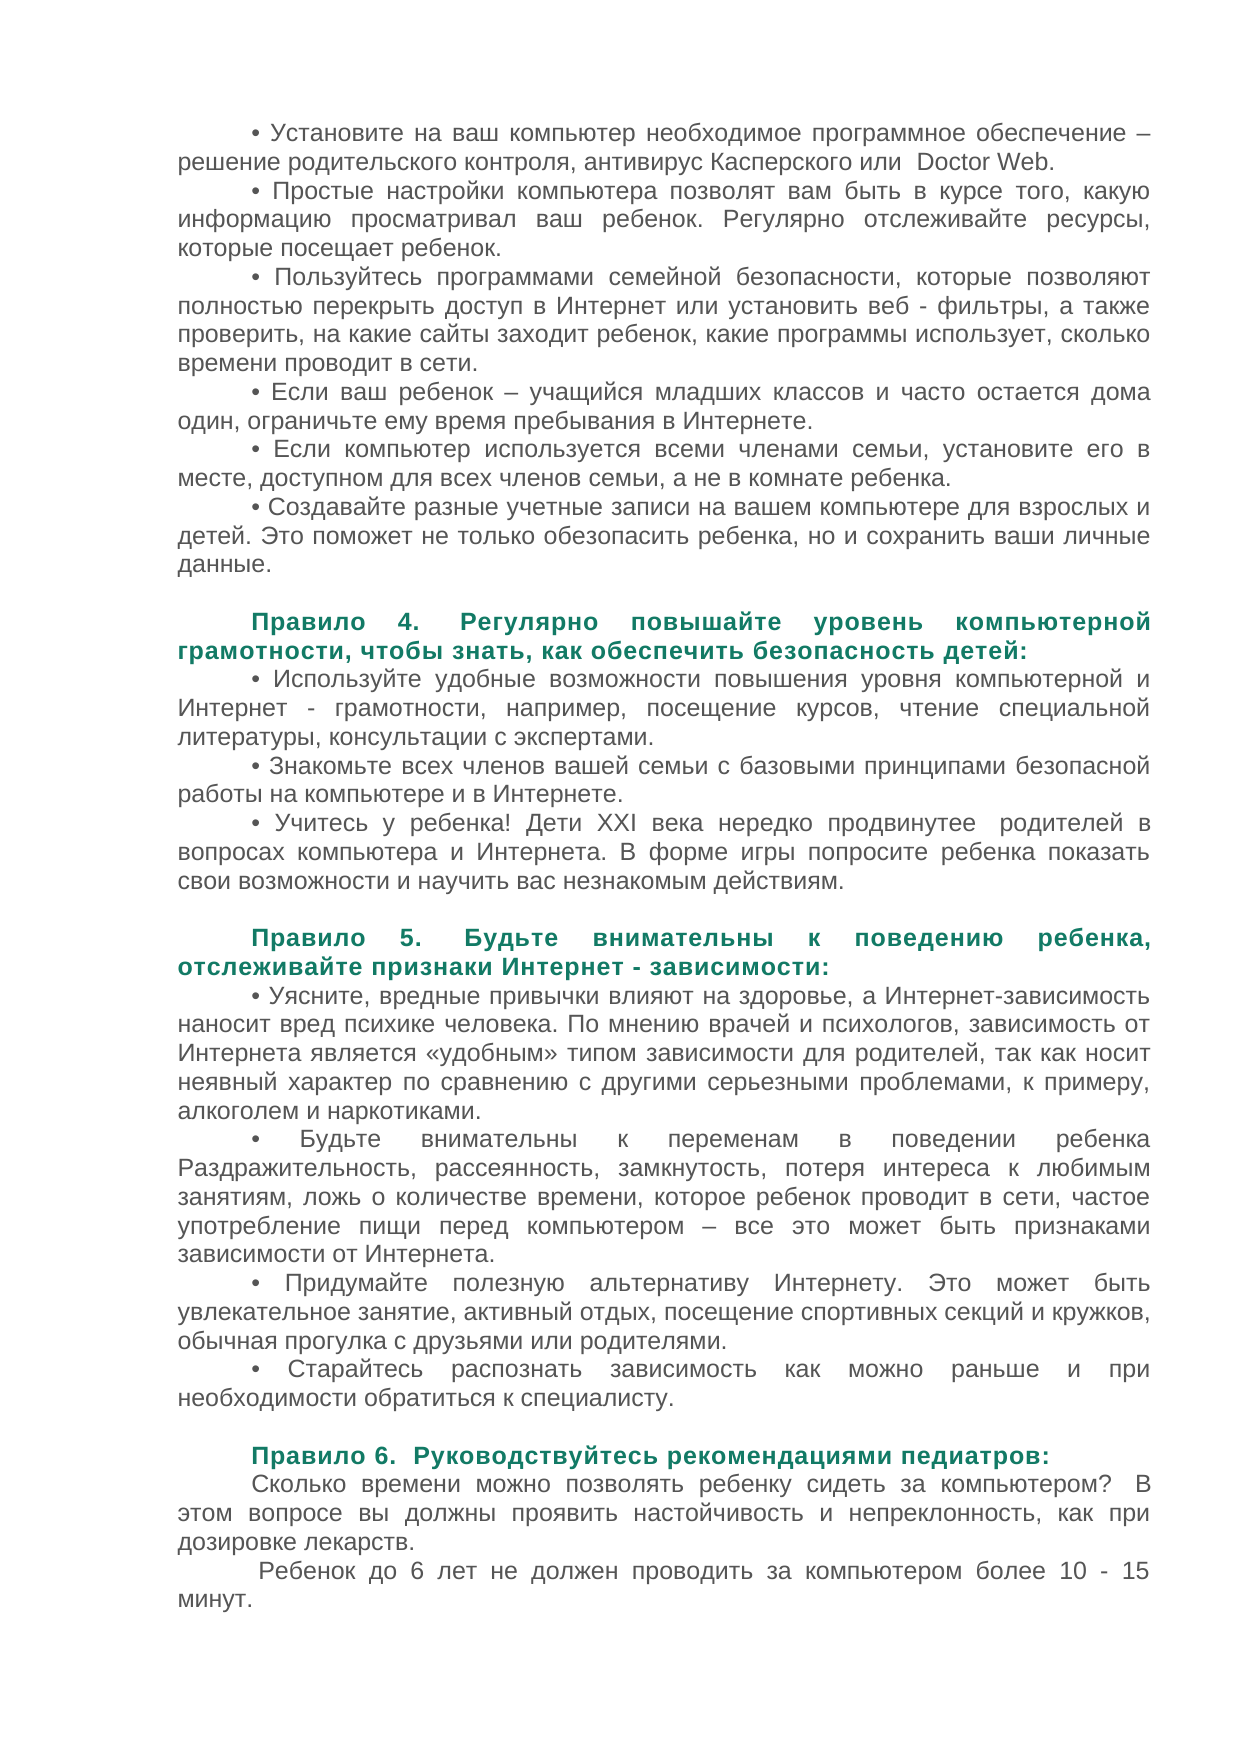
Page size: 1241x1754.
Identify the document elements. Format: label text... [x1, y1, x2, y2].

text • Будьте внимательны к переменам в поведении ребенка Раздражительность, рассеянность, замкнутость, потеря интереса к любимым занятиям, ложь о количестве времени, которое ребенок проводит в сети, частое употребление пищи перед компьютером – все это может быть признаками зависимости от Интернета. [177, 1124, 1152, 1268]
text • Старайтесь распознать зависимость как можно раньше и при необходимости обратиться к специалисту. [177, 1354, 1152, 1412]
text • Учитесь у ребенка! Дети XXI века нередко продвинутее родителей в вопросах компьютера и Интернета. В форме игры попросите ребенка показать свои возможности и научить вас незнакомым действиям. [177, 808, 1152, 894]
text Ребенок до 6 лет не должен проводить за компьютером более 10 - 15 минут. [177, 1556, 1152, 1613]
text • Простые настройки компьютера позволят вам быть в курсе того, какую информацию просматривал ваш ребенок. Регулярно отслеживайте ресурсы, которые посещает ребенок. [177, 176, 1152, 262]
text • Пользуйтесь программами семейной безопасности, которые позволяют полностью перекрыть доступ в Интернет или установить веб - фильтры, а также проверить, на какие сайты заходит ребенок, какие программы использует, сколько времени проводит в сети. [177, 262, 1152, 377]
text • Если ваш ребенок – учащийся младших классов и часто остается дома один, ограничьте ему время пребывания в Интернете. [177, 377, 1152, 434]
text • Установите на ваш компьютер необходимое программное обеспечение – решение родительского контроля, антивирус Касперского или Doctor Web. [177, 118, 1152, 176]
text • Уясните, вредные привычки влияют на здоровье, а Интернет-зависимость наносит вред психике человека. По мнению врачей и психологов, зависимость от Интернета является «удобным» типом зависимости для родителей, так как носит неявный характер по сравнению с другими серьезными проблемами, к примеру, алкоголем и наркотиками. [177, 981, 1152, 1124]
subtitle Правило 4. Регулярно повышайте уровень компьютерной грамотности, чтобы знать, как обеспечить безопасность детей: [177, 607, 1152, 664]
text • Если компьютер используется всеми членами семьи, установите его в месте, доступном для всех членов семьи, а не в комнате ребенка. [177, 434, 1152, 492]
text • Используйте удобные возможности повышения уровня компьютерной и Интернет - грамотности, например, посещение курсов, чтение специальной литературы, консультации с экспертами. [177, 664, 1152, 751]
text • Придумайте полезную альтернативу Интернету. Это может быть увлекательное занятие, активный отдых, посещение спортивных секций и кружков, обычная прогулка с друзьями или родителями. [177, 1268, 1152, 1354]
text Сколько времени можно позволять ребенку сидеть за компьютером? В этом вопросе вы должны проявить настойчивость и непреклонность, как при дозировке лекарств. [177, 1469, 1152, 1556]
text • Знакомьте всех членов вашей семьи с базовыми принципами безопасной работы на компьютере и в Интернете. [177, 751, 1152, 808]
subtitle Правило 5. Будьте внимательны к поведению ребенка, отслеживайте признаки Интернет - зависимости: [177, 923, 1152, 981]
text • Создавайте разные учетные записи на вашем компьютере для взрослых и детей. Это поможет не только обезопасить ребенка, но и сохранить ваши личные данные. [177, 492, 1152, 578]
subtitle Правило 6. Руководствуйтесь рекомендациями педиатров: [177, 1441, 1152, 1469]
